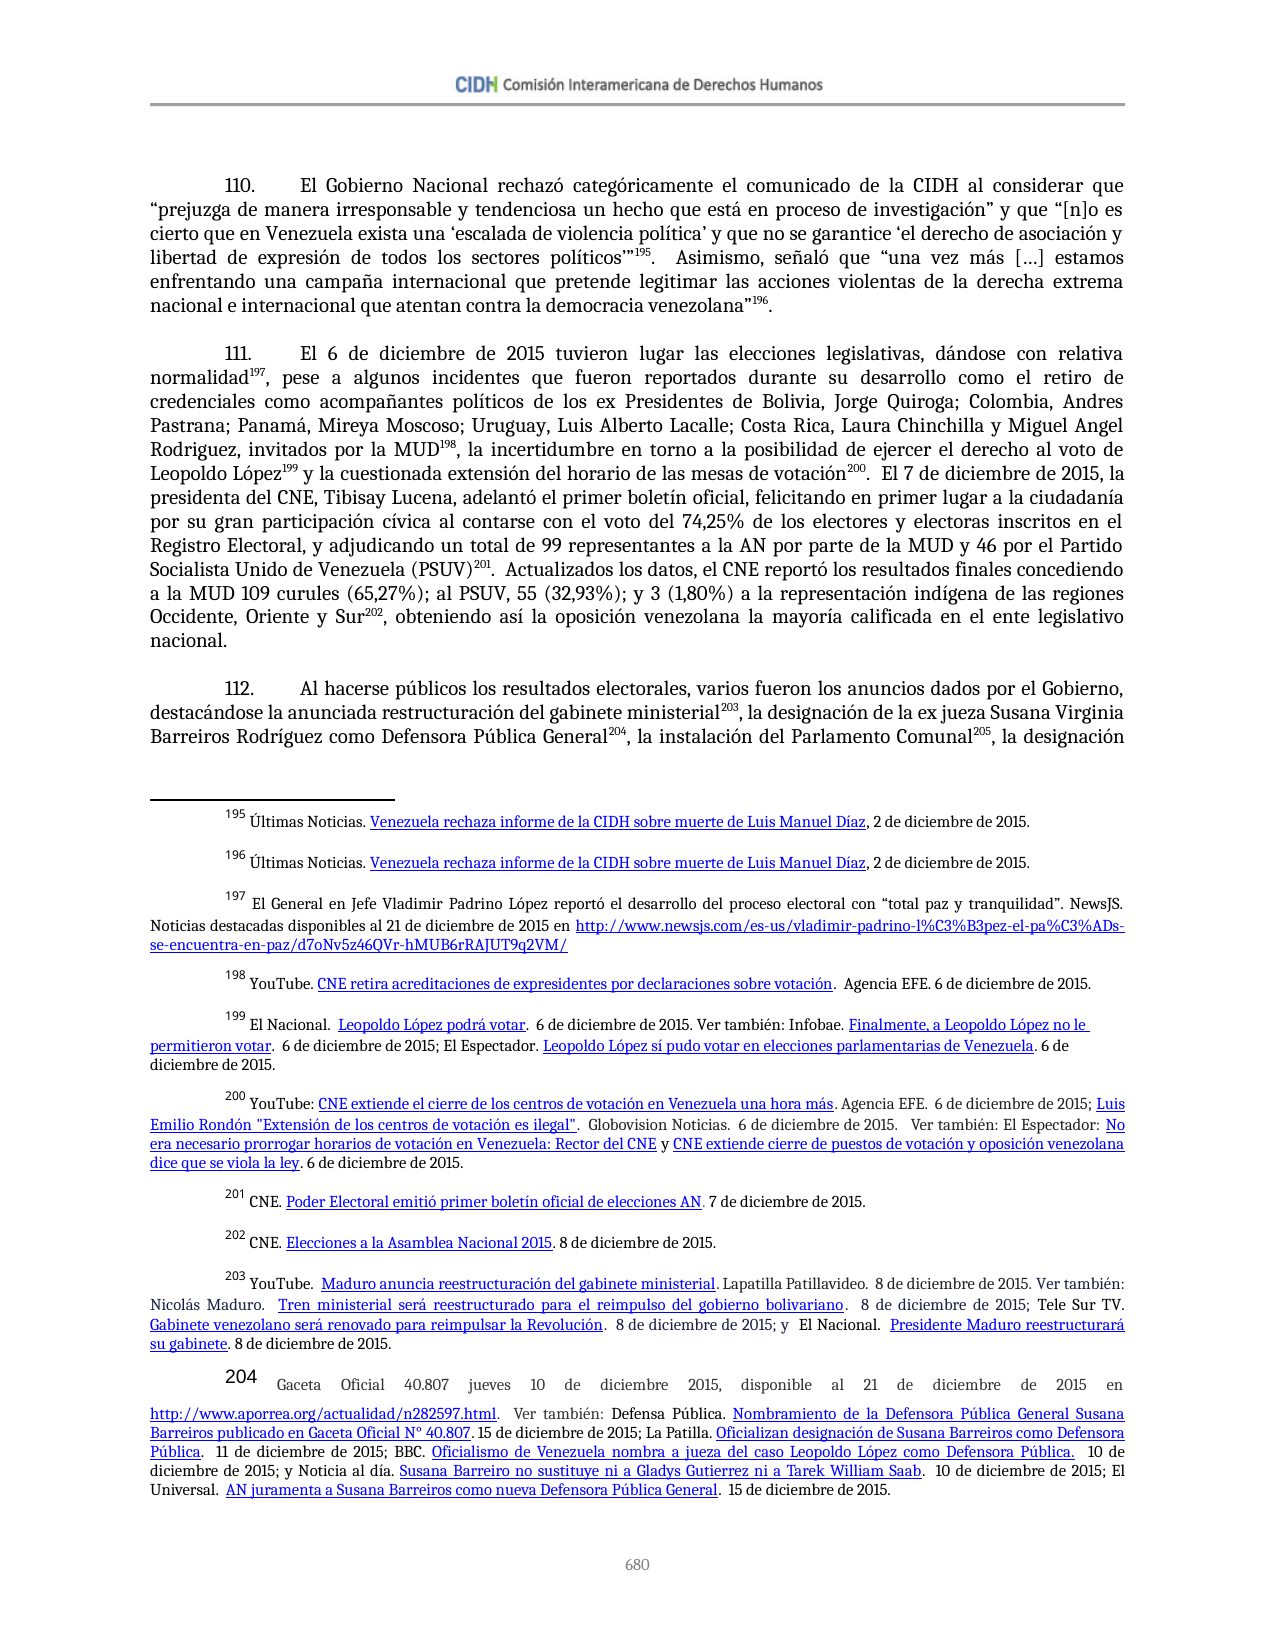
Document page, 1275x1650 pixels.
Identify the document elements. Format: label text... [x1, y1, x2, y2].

list El Gobierno Nacional rechazó categóricamente el comunicado de la CIDH al considerar que “prejuzga de manera irresponsable y tendenciosa un hecho que está en proceso de investigación” y que “[n]o es cierto que en Venezuela exista una ‘escalada de violencia política’ y que no se garantice ‘el derecho de asociación y libertad de expresión de todos los sectores políticos’”. Asimismo, señaló que “una vez más […] estamos enfrentando una campaña internacional que pretende legitimar las acciones violentas de la derecha extrema nacional e internacional que atentan contra la democracia venezolana”. [150, 174, 1125, 318]
picture [449, 74, 826, 95]
list El 6 de diciembre de 2015 tuvieron lugar las elecciones legislativas, dándose con relativa normalidad, pese a algunos incidentes que fueron reportados durante su desarrollo como el retiro de credenciales como acompañantes políticos de los ex Presidentes de Bolivia, Jorge Quiroga; Colombia, Andres Pastrana; Panamá, Mireya Moscoso; Uruguay, Luis Alberto Lacalle; Costa Rica, Laura Chinchilla y Miguel Angel Rodriguez, invitados por la MUD, la incertidumbre en torno a la posibilidad de ejercer el derecho al voto de Leopoldo López y la cuestionada extensión del horario de las mesas de votación. El 7 de diciembre de 2015, la presidenta del CNE, Tibisay Lucena, adelantó el primer boletín oficial, felicitando en primer lugar a la ciudadanía por su gran participación cívica al contarse con el voto del 74,25% de los electores y electoras inscritos en el Registro Electoral, y adjudicando un total de 99 representantes a la AN por parte de la MUD y 46 por el Partido Socialista Unido de Venezuela (PSUV). Actualizados los datos, el CNE reportó los resultados finales concediendo a la MUD 109 curules (65,27%); al PSUV, 55 (32,93%); y 3 (1,80%) a la representación indígena de las regiones Occidente, Oriente y Sur, obteniendo así la oposición venezolana la mayoría calificada en el ente legislativo nacional. [150, 342, 1125, 653]
list Al hacerse públicos los resultados electorales, varios fueron los anuncios dados por el Gobierno, destacándose la anunciada restructuración del gabinete ministerial, la designación de la ex jueza Susana Virginia Barreiros Rodríguez como Defensora Pública General, la instalación del Parlamento Comunal, la designación de 12 magistrados del TSJ, la presunta investigación de supuestas irregularidades cometidas por la oposición política en las referidas elecciones, entre otros. [150, 677, 1125, 749]
